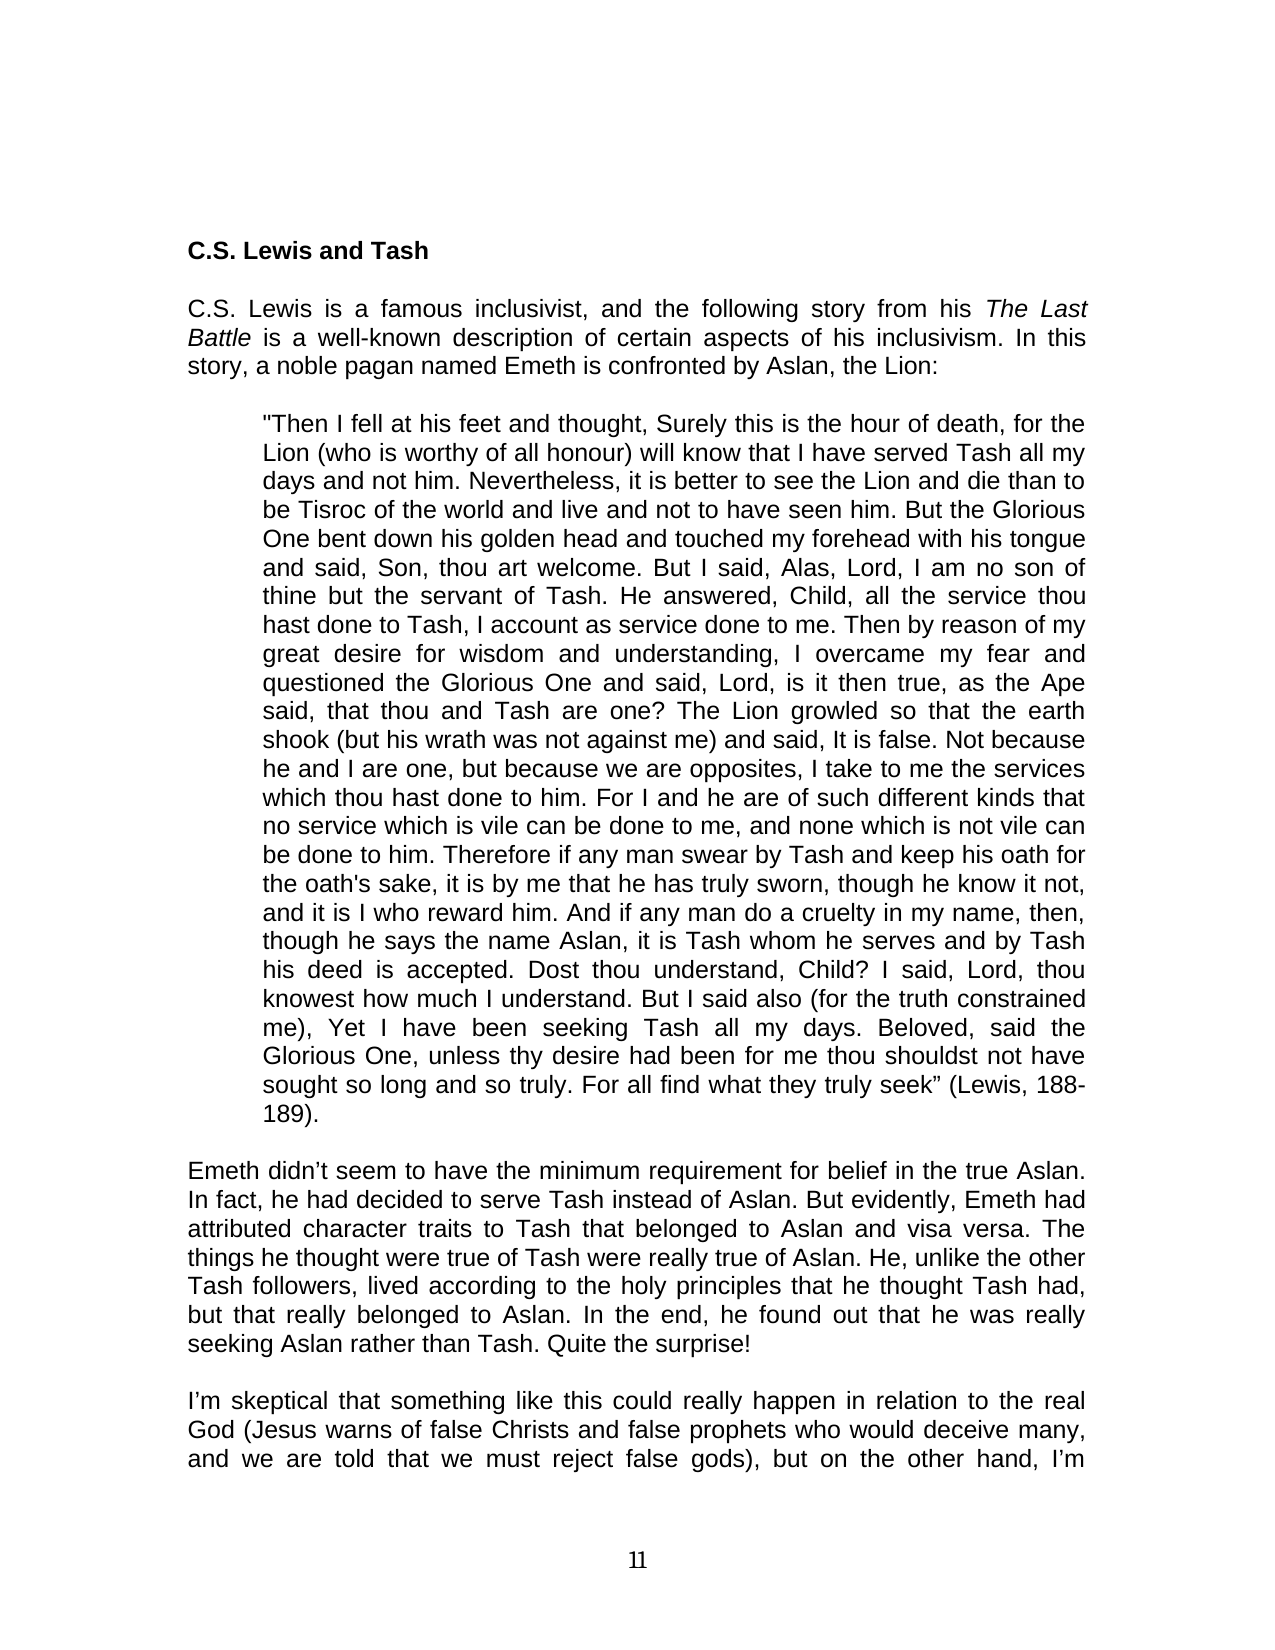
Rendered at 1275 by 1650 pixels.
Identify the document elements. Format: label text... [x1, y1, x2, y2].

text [187, 1386, 1087, 1472]
text Emeth didn’t seem to have the minimum requirement for belief in the true Aslan. In fact, he had decided to serve Tash instead of Aslan. But evidently, Emeth had attributed character traits to Tash that belonged to Aslan and visa versa. The things he thought were true of Tash were really true of Aslan. He, unlike the other Tash followers, lived according to the holy principles that he thought Tash had, but that really belonged to Aslan. In the end, he found out that he was really seeking Aslan rather than Tash. Quite the surprise! [187, 1156, 1087, 1357]
text C.S. Lewis and Tash [187, 207, 1087, 265]
text "Then I fell at his feet and thought, Surely this is the hour of death, for the Lion (who is worthy of all honour) will know that I have served Tash all my days and not him. Nevertheless, it is better to see the Lion and die than to be Tisroc of the world and live and not to have seen him. But the Glorious One bent down his golden head and touched my forehead with his tongue and said, Son, thou art welcome. But I said, Alas, Lord, I am no son of thine but the servant of Tash. He answered, Child, all the service thou hast done to Tash, I account as service done to me. Then by reason of my great desire for wisdom and understanding, I overcame my fear and questioned the Glorious One and said, Lord, is it then true, as the Ape said, that thou and Tash are one? The Lion growled so that the earth shook (but his wrath was not against me) and said, It is false. Not because he and I are one, but because we are opposites, I take to me the services which thou hast done to him. For I and he are of such different kinds that no service which is vile can be done to me, and none which is not vile can be done to him. Therefore if any man swear by Tash and keep his oath for the oath's sake, it is by me that he has truly sworn, though he know it not, and it is I who reward him. And if any man do a cruelty in my name, then, though he says the name Aslan, it is Tash whom he serves and by Tash his deed is accepted. Dost thou understand, Child? I said, Lord, thou knowest how much I understand. But I said also (for the truth constrained me), Yet I have been seeking Tash all my days. Beloved, said the Glorious One, unless thy desire had been for me thou shouldst not have sought so long and so truly. For all find what they truly seek” (Lewis, 188-189). [262, 409, 1087, 1127]
text C.S. Lewis is a famous inclusivist, and the following story from his The Last Battle is a well-known description of certain aspects of his inclusivism. In this story, a noble pagan named Emeth is confronted by Aslan, the Lion: [187, 294, 1087, 380]
